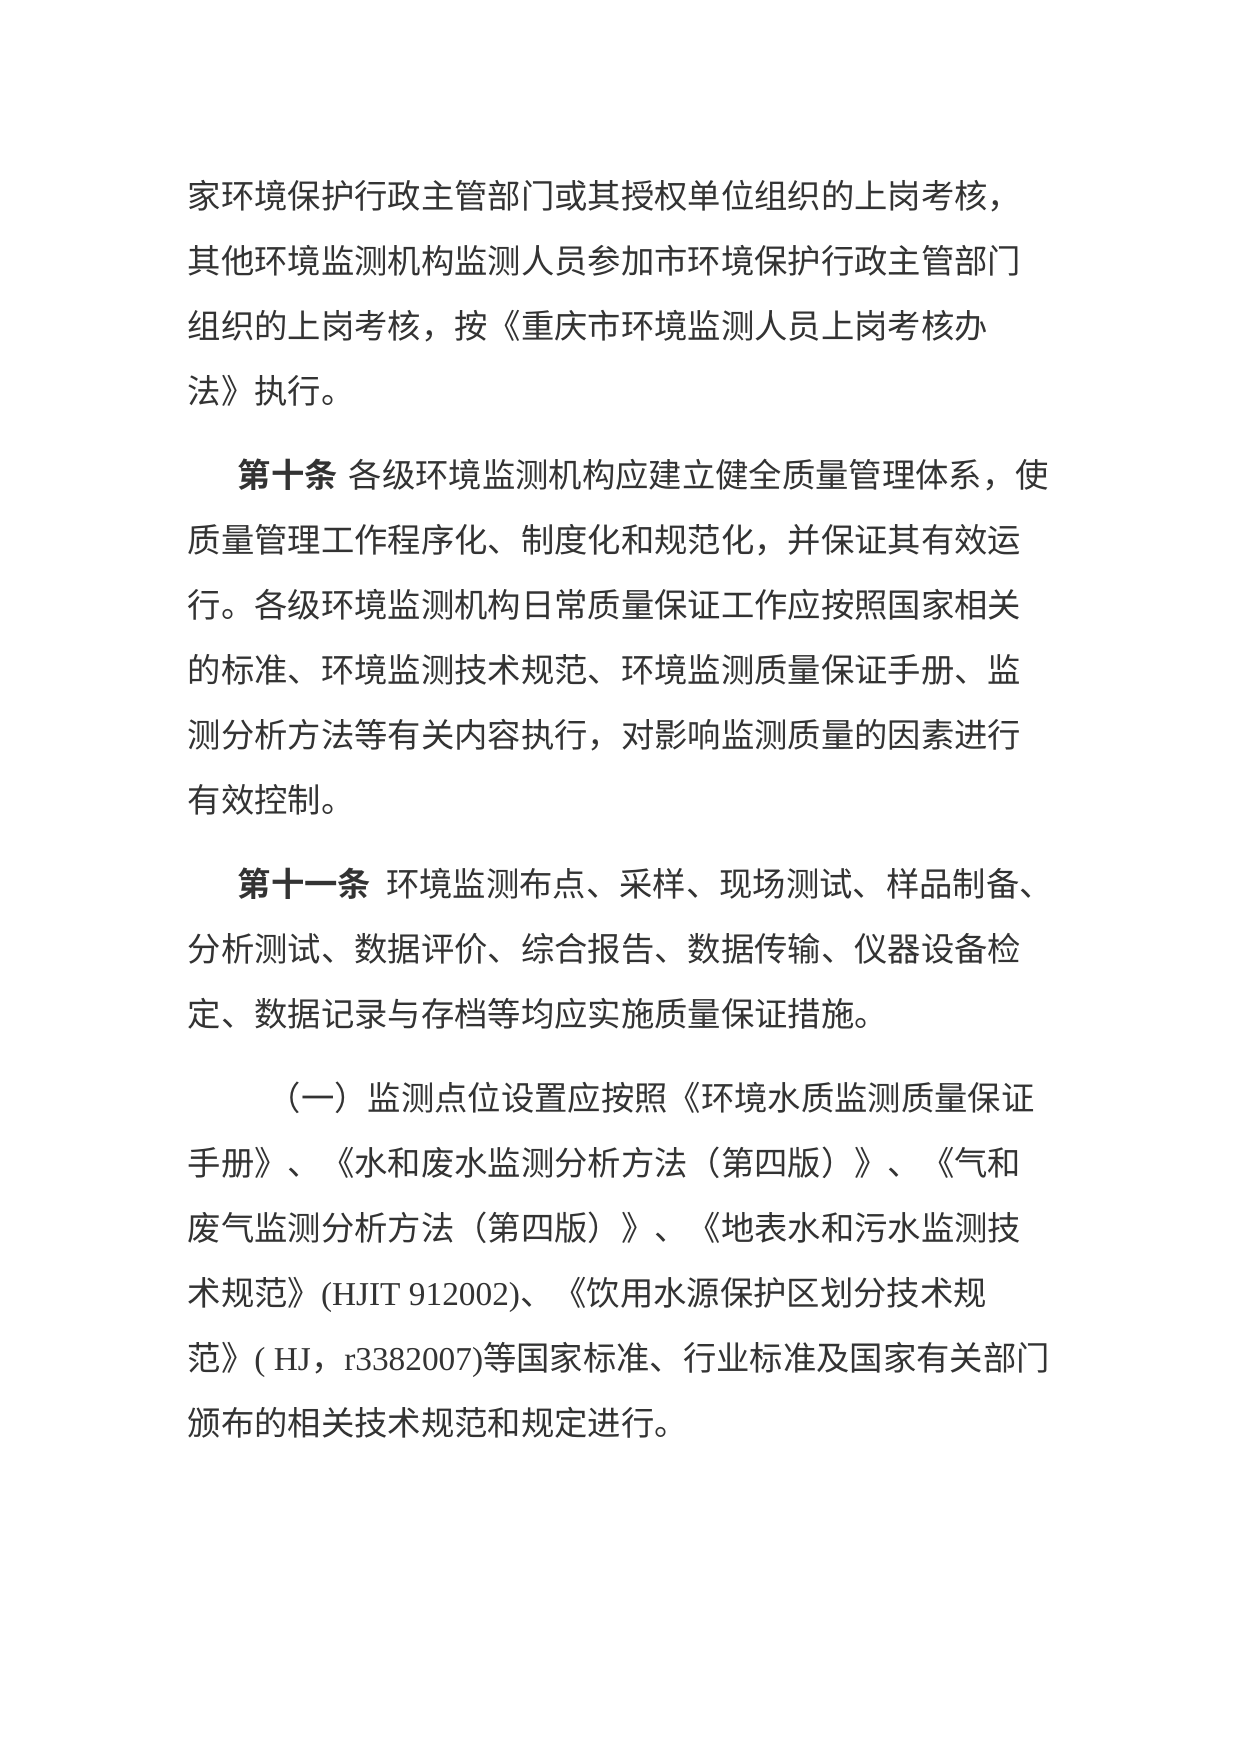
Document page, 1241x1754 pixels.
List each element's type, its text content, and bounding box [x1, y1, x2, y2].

text 第十一条 环境监测布点、采样、现场测试、样品制备、分析测试、数据评价、综合报告、数据传输、仪器设备检定、数据记录与存档等均应实施质量保证措施。 [187, 849, 1053, 1044]
text 第十条 各级环境监测机构应建立健全质量管理体系，使质量管理工作程序化、制度化和规范化，并保证其有效运行。各级环境监测机构日常质量保证工作应按照国家相关的标准、环境监测技术规范、环境监测质量保证手册、监测分析方法等有关内容执行，对影响监测质量的因素进行有效控制。 [187, 441, 1053, 831]
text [187, 162, 1053, 422]
text （一）监测点位设置应按照《环境水质监测质量保证手册》、《水和废水监测分析方法（第四版）》、《气和废气监测分析方法（第四版）》、《地表水和污水监测技术规范》(HJIT 912002)、《饮用水源保护区划分技术规范》( HJ，r3382007)等国家标准、行业标准及国家有关部门颁布的相关技术规范和规定进行。 [187, 1063, 1053, 1453]
